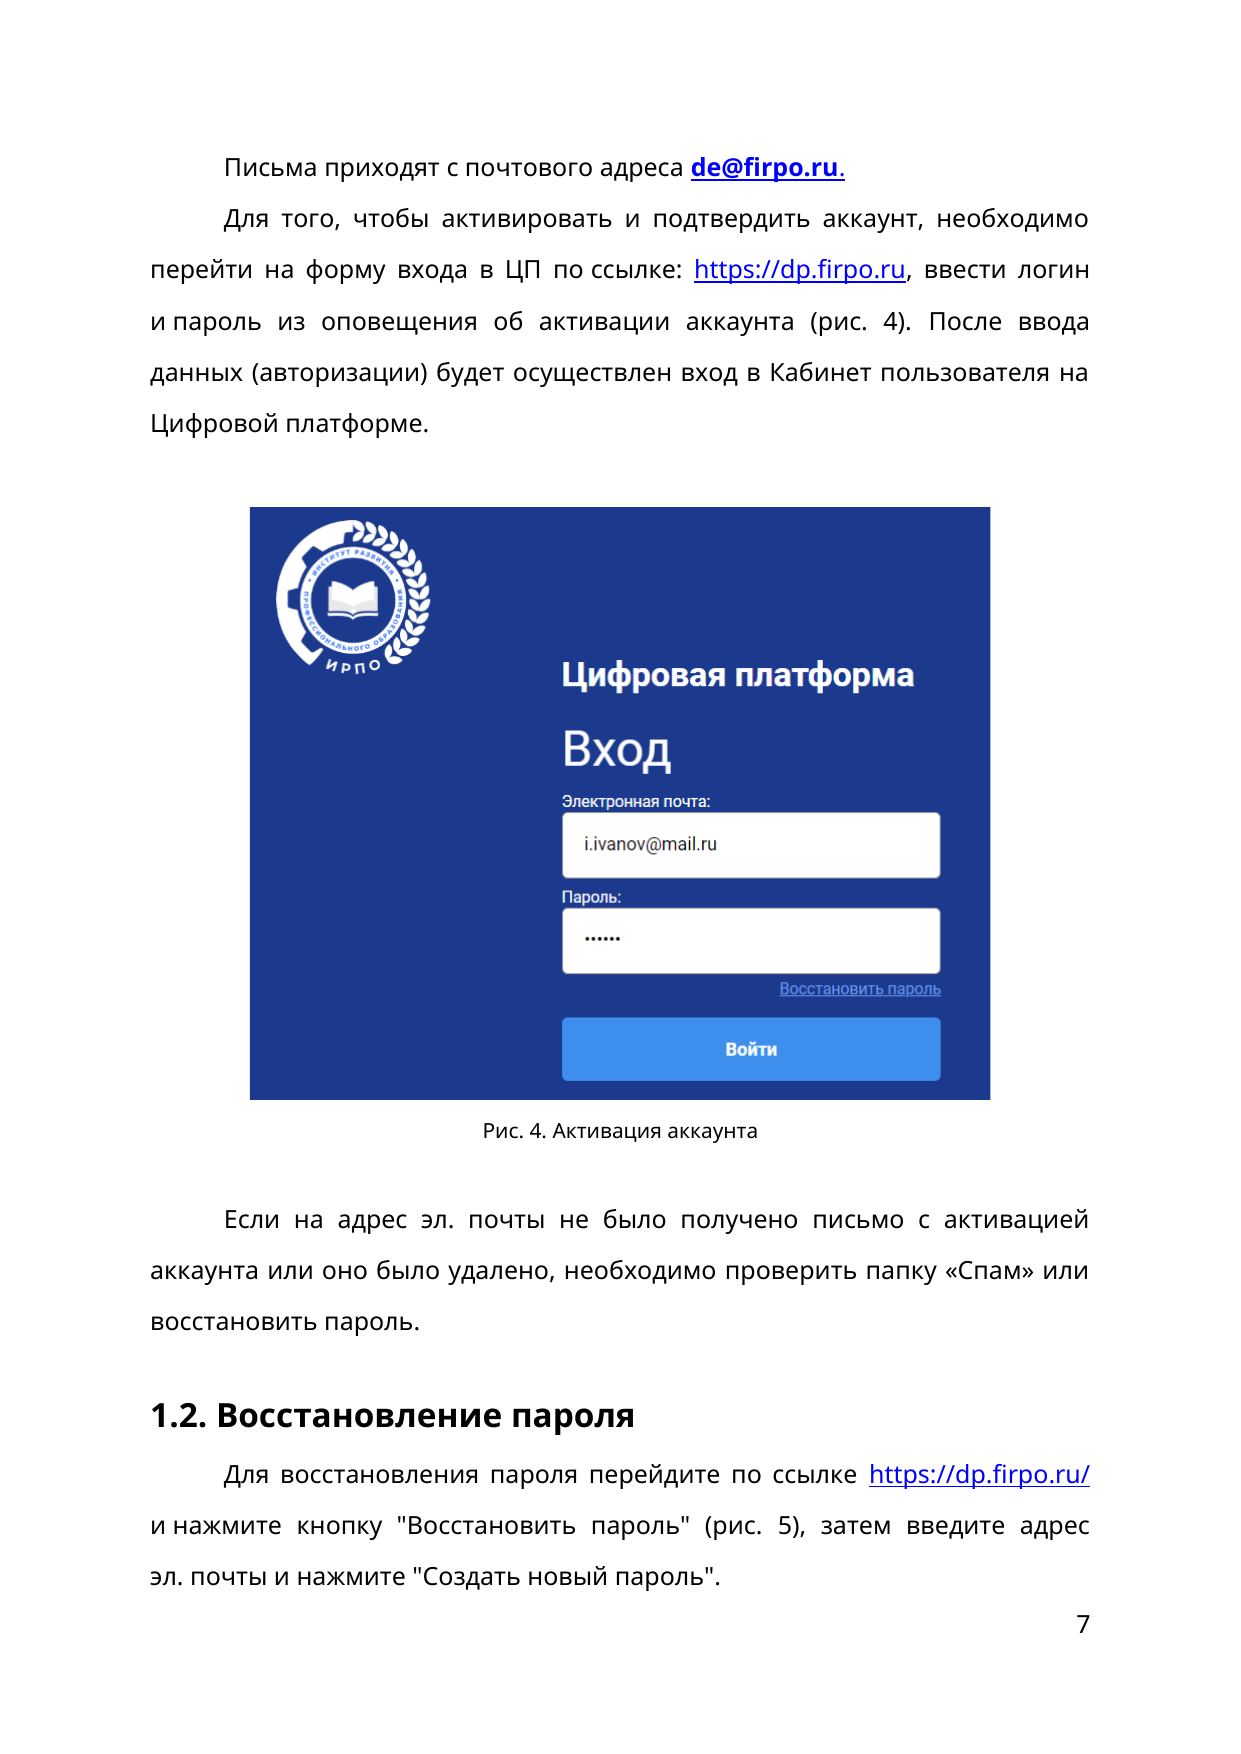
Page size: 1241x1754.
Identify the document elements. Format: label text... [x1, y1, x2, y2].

picture [249, 507, 991, 1100]
text Письма приходят с почтового адреса de@firpo.ru. [150, 150, 1090, 184]
text Рис. 4. Активация аккаунта [150, 1116, 1090, 1144]
text Для того, чтобы активировать и подтвердить аккаунт, необходимо перейти на форму входа в ЦП по ссылке: https://dp.firpo.ru, ввести логин и пароль из оповещения об активации аккаунта (рис. 4). После ввода данных (авторизации) будет осуществлен вход в Кабинет пользователя на Цифровой платформе. [150, 201, 1090, 439]
text Если на адрес эл. почты не было получено письмо с активацией аккаунта или оно было удалено, необходимо проверить папку «Спам» или восстановить пароль. [150, 1201, 1090, 1337]
subtitle 1.2. Восстановление пароля [150, 1392, 1090, 1437]
text Для восстановления пароля перейдите по ссылке https://dp.firpo.ru/ и нажмите кнопку "Восстановить пароль" (рис. 5), затем введите адрес эл. почты и нажмите "Создать новый пароль". [150, 1457, 1090, 1593]
